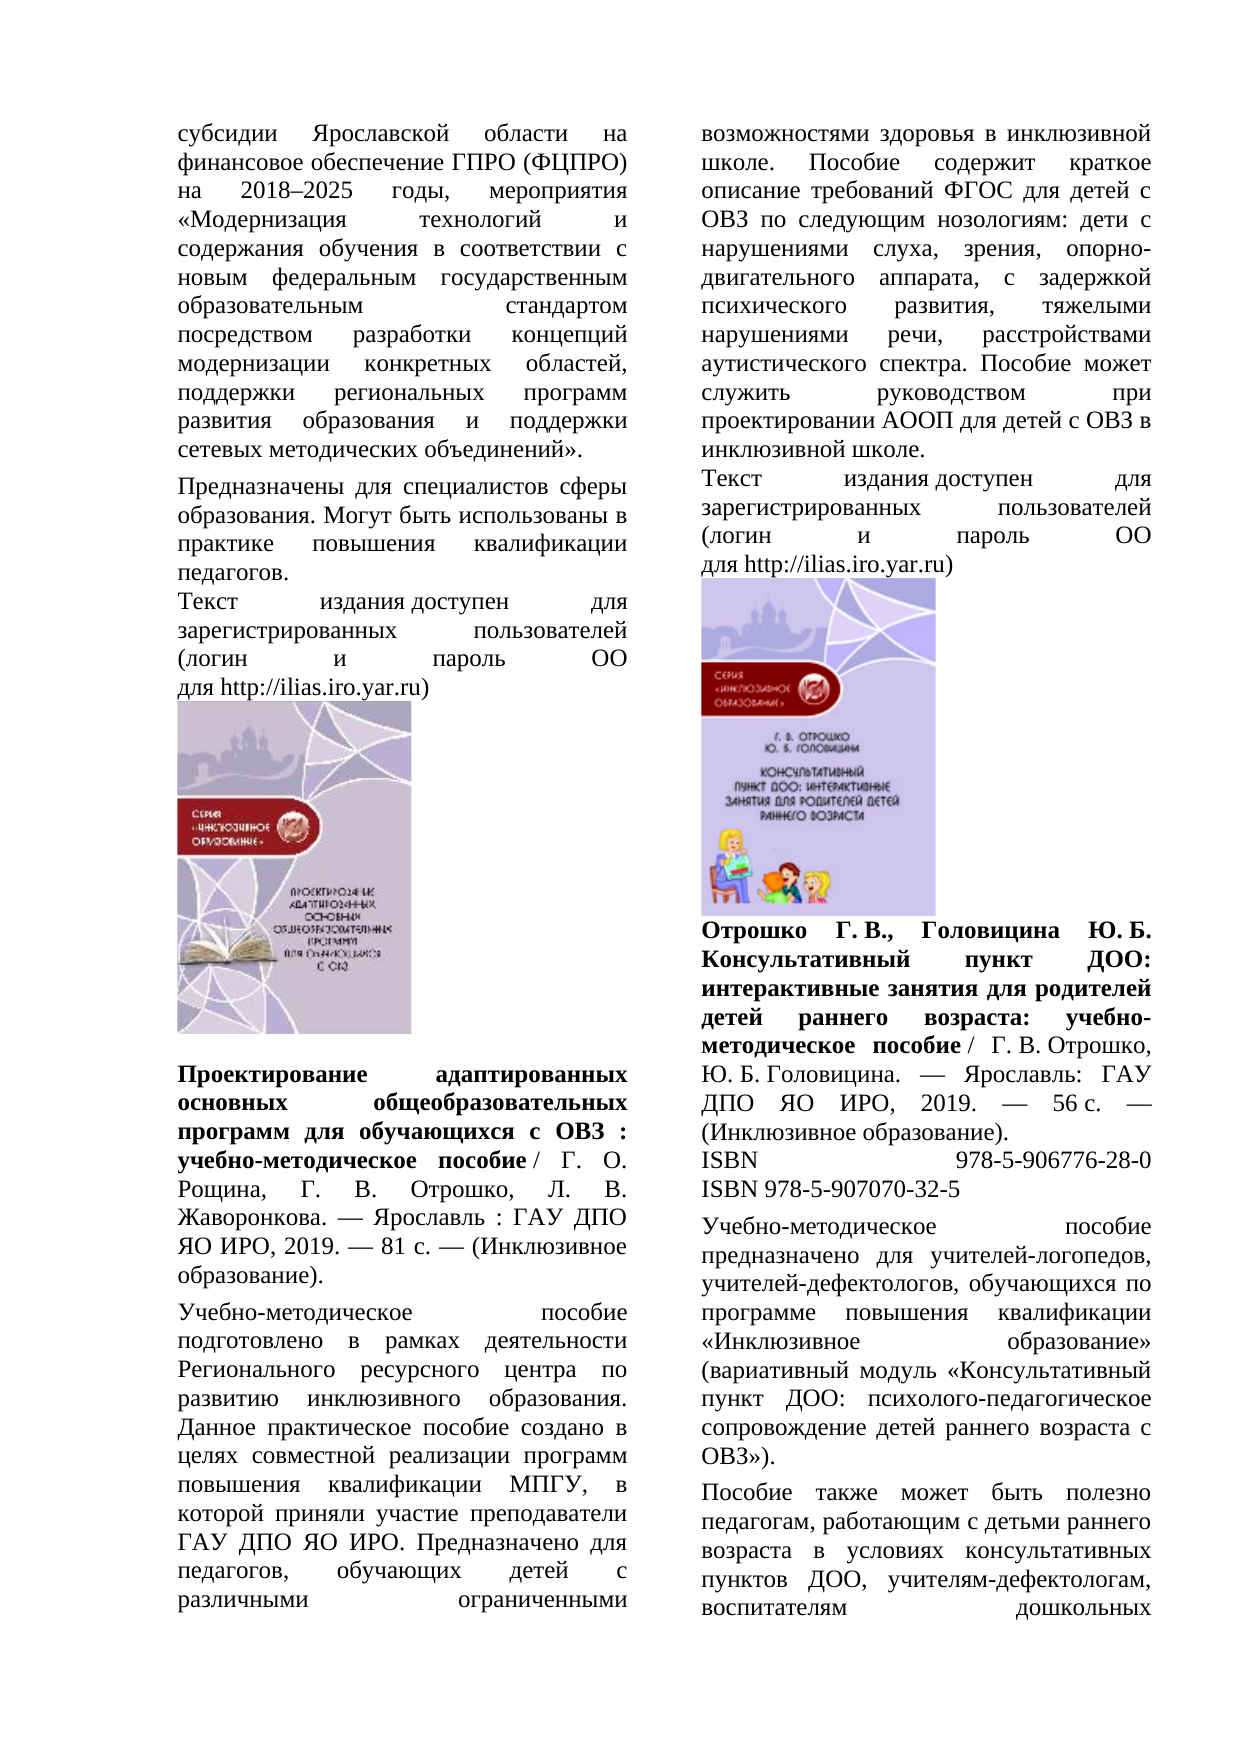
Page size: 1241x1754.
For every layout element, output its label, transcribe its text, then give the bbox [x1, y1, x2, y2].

picture [177, 701, 412, 1034]
text ISBN 978-5-906776-28-0 ISBN 978-5-907070-32-5 [701, 1146, 1152, 1203]
text Учебно-методическое пособие подготовлено в рамках деятельности Регионального ресурсного центра по развитию инклюзивного образования. Данное практическое пособие создано в целях совместной реализации программ повышения квалификации МПГУ, в которой приняли участие преподаватели ГАУ ДПО ЯО ИРО. Предназначено для педагогов, обучающих детей с различными ограниченными возможностями здоровья в инклюзивной школе. Пособие содержит краткое описание требований ФГОС для детей с ОВЗ по следующим нозологиям: дети с нарушениями слуха, зрения, опорно-двигательного аппарата, с задержкой психического развития, тяжелыми нарушениями речи, расстройствами аутистического спектра. Пособие может служить руководством при проектировании АООП для детей с ОВЗ в инклюзивной школе. [701, 118, 1152, 463]
text Отрошко Г. В., Головицина Ю. Б. Консультативный пункт ДОО: интерактивные занятия для родителей детей раннего возраста: учебно-методическое пособие / Г. В. Отрошко, Ю. Б. Головицина. — Ярославль: ГАУ ДПО ЯО ИРО, 2019. — 56 с. — (Инклюзивное образование). [701, 916, 1152, 1146]
picture [701, 578, 936, 916]
text Текст издания доступен для зарегистрированных пользователей (логин и пароль ОО для http://ilias.iro.yar.ru) [701, 463, 1152, 578]
text Проектирование адаптированных основных общеобразовательных программ для обучающихся с ОВЗ : учебно-методическое пособие / Г. О. Рощина, Г. В. Отрошко, Л. В. Жаворонкова. — Ярославль : ГАУ ДПО ЯО ИРО, 2019. — 81 с. — (Инклюзивное образование). [177, 1059, 627, 1289]
text Учебно-методическое пособие предназначено для учителей-логопедов, учителей-дефектологов, обучающихся по программе повышения квалификации «Инклюзивное образование» (вариативный модуль «Консультативный пункт ДОО: психолого-педагогическое сопровождение детей раннего возраста с ОВЗ»). [701, 1211, 1152, 1470]
text Учебно-методическое пособие подготовлено в рамках деятельности Регионального ресурсного центра по развитию инклюзивного образования. Данное практическое пособие создано в целях совместной реализации программ повышения квалификации МПГУ, в которой приняли участие преподаватели ГАУ ДПО ЯО ИРО. Предназначено для педагогов, обучающих детей с различными ограниченными возможностями здоровья в инклюзивной школе. Пособие содержит краткое описание требований ФГОС для детей с ОВЗ по следующим нозологиям: дети с нарушениями слуха, зрения, опорно-двигательного аппарата, с задержкой психического развития, тяжелыми нарушениями речи, расстройствами аутистического спектра. Пособие может служить руководством при проектировании АООП для детей с ОВЗ в инклюзивной школе. [177, 1297, 627, 1613]
text Предназначены для специалистов сферы образования. Могут быть использованы в практике повышения квалификации педагогов. [177, 471, 627, 586]
